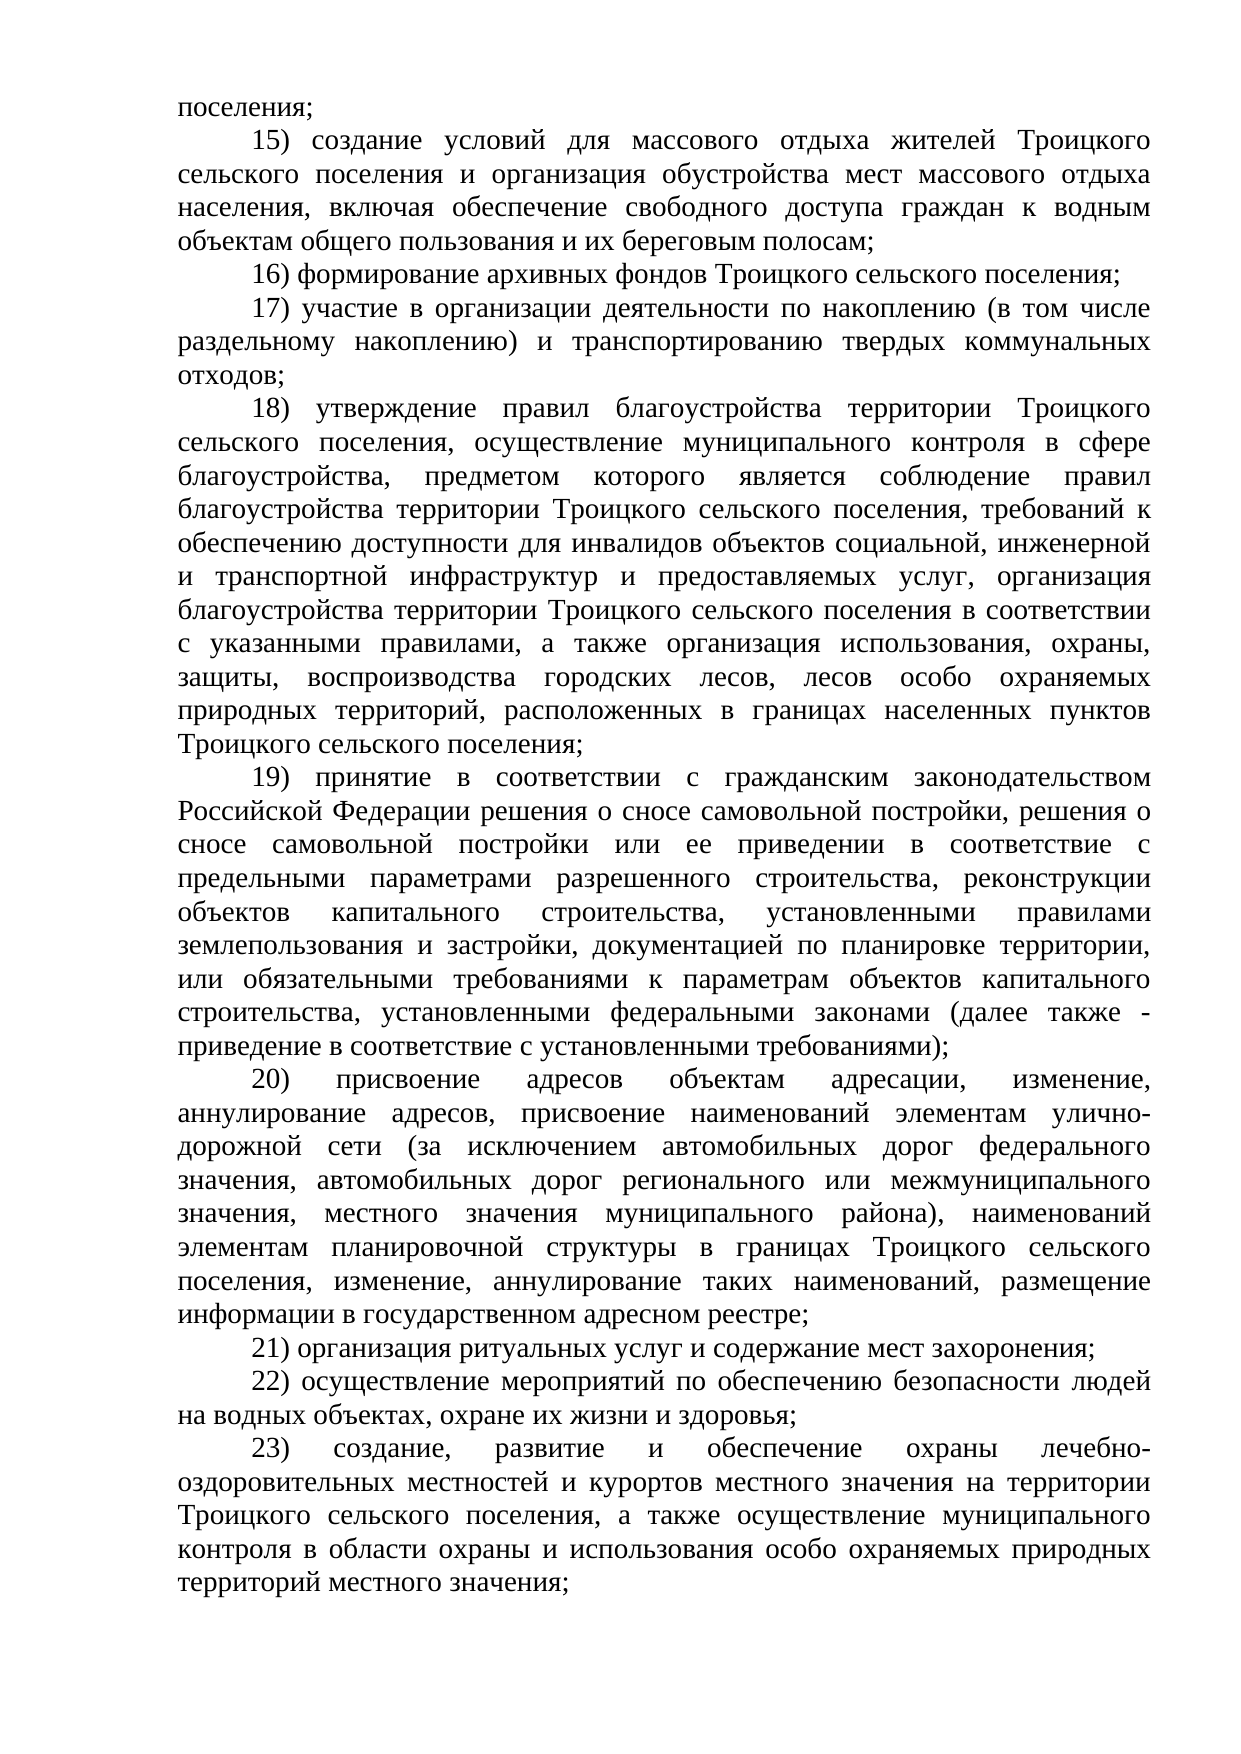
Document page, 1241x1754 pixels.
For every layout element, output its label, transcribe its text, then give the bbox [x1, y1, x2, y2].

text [177, 89, 1152, 122]
text 21) организация ритуальных услуг и содержание мест захоронения; [177, 1330, 1152, 1363]
text 22) осуществление мероприятий по обеспечению безопасности людей на водных объектах, охране их жизни и здоровья; [177, 1363, 1152, 1430]
text 16) формирование архивных фондов Троицкого сельского поселения; [177, 256, 1152, 290]
text 18) утверждение правил благоустройства территории Троицкого сельского поселения, осуществление муниципального контроля в сфере благоустройства, предметом которого является соблюдение правил благоустройства территории Троицкого сельского поселения, требований к обеспечению доступности для инвалидов объектов социальной, инженерной и транспортной инфраструктур и предоставляемых услуг, организация благоустройства территории Троицкого сельского поселения в соответствии с указанными правилами, а также организация использования, охраны, защиты, воспроизводства городских лесов, лесов особо охраняемых природных территорий, расположенных в границах населенных пунктов Троицкого сельского поселения; [177, 391, 1152, 759]
text 15) создание условий для массового отдыха жителей Троицкого сельского поселения и организация обустройства мест массового отдыха населения, включая обеспечение свободного доступа граждан к водным объектам общего пользования и их береговым полосам; [177, 122, 1152, 256]
text 19) принятие в соответствии с гражданским законодательством Российской Федерации решения о сносе самовольной постройки, решения о сносе самовольной постройки или ее приведении в соответствие с предельными параметрами разрешенного строительства, реконструкции объектов капитального строительства, установленными правилами землепользования и застройки, документацией по планировке территории, или обязательными требованиями к параметрам объектов капитального строительства, установленными федеральными законами (далее также - приведение в соответствие с установленными требованиями); [177, 759, 1152, 1061]
text 20) присвоение адресов объектам адресации, изменение, аннулирование адресов, присвоение наименований элементам улично-дорожной сети (за исключением автомобильных дорог федерального значения, автомобильных дорог регионального или межмуниципального значения, местного значения муниципального района), наименований элементам планировочной структуры в границах Троицкого сельского поселения, изменение, аннулирование таких наименований, размещение информации в государственном адресном реестре; [177, 1061, 1152, 1330]
text 23) создание, развитие и обеспечение охраны лечебно-оздоровительных местностей и курортов местного значения на территории Троицкого сельского поселения, а также осуществление муниципального контроля в области охраны и использования особо охраняемых природных территорий местного значения; [177, 1430, 1152, 1598]
text 17) участие в организации деятельности по накоплению (в том числе раздельному накоплению) и транспортированию твердых коммунальных отходов; [177, 290, 1152, 391]
